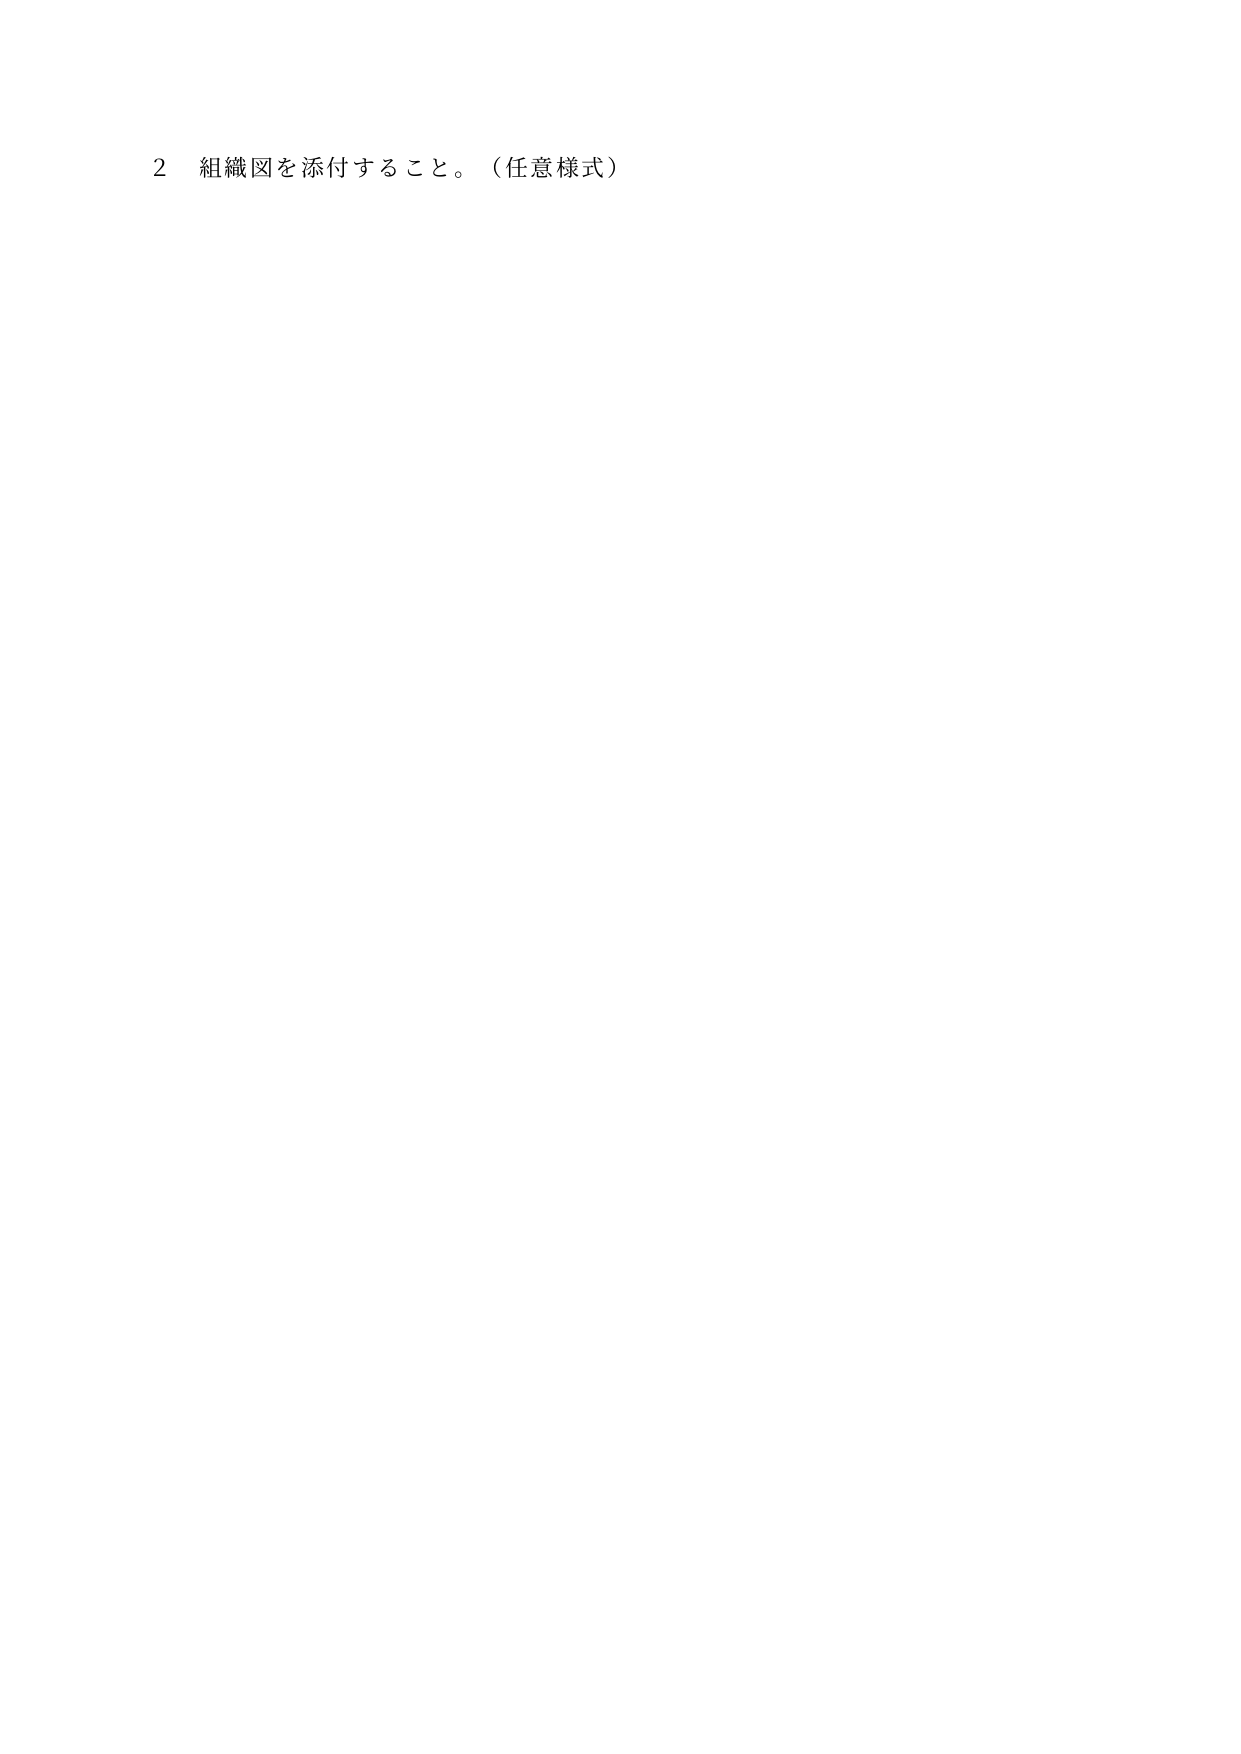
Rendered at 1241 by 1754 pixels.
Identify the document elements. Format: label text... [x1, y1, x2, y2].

text ２ 組織図を添付すること。（任意様式） [148, 148, 1092, 184]
